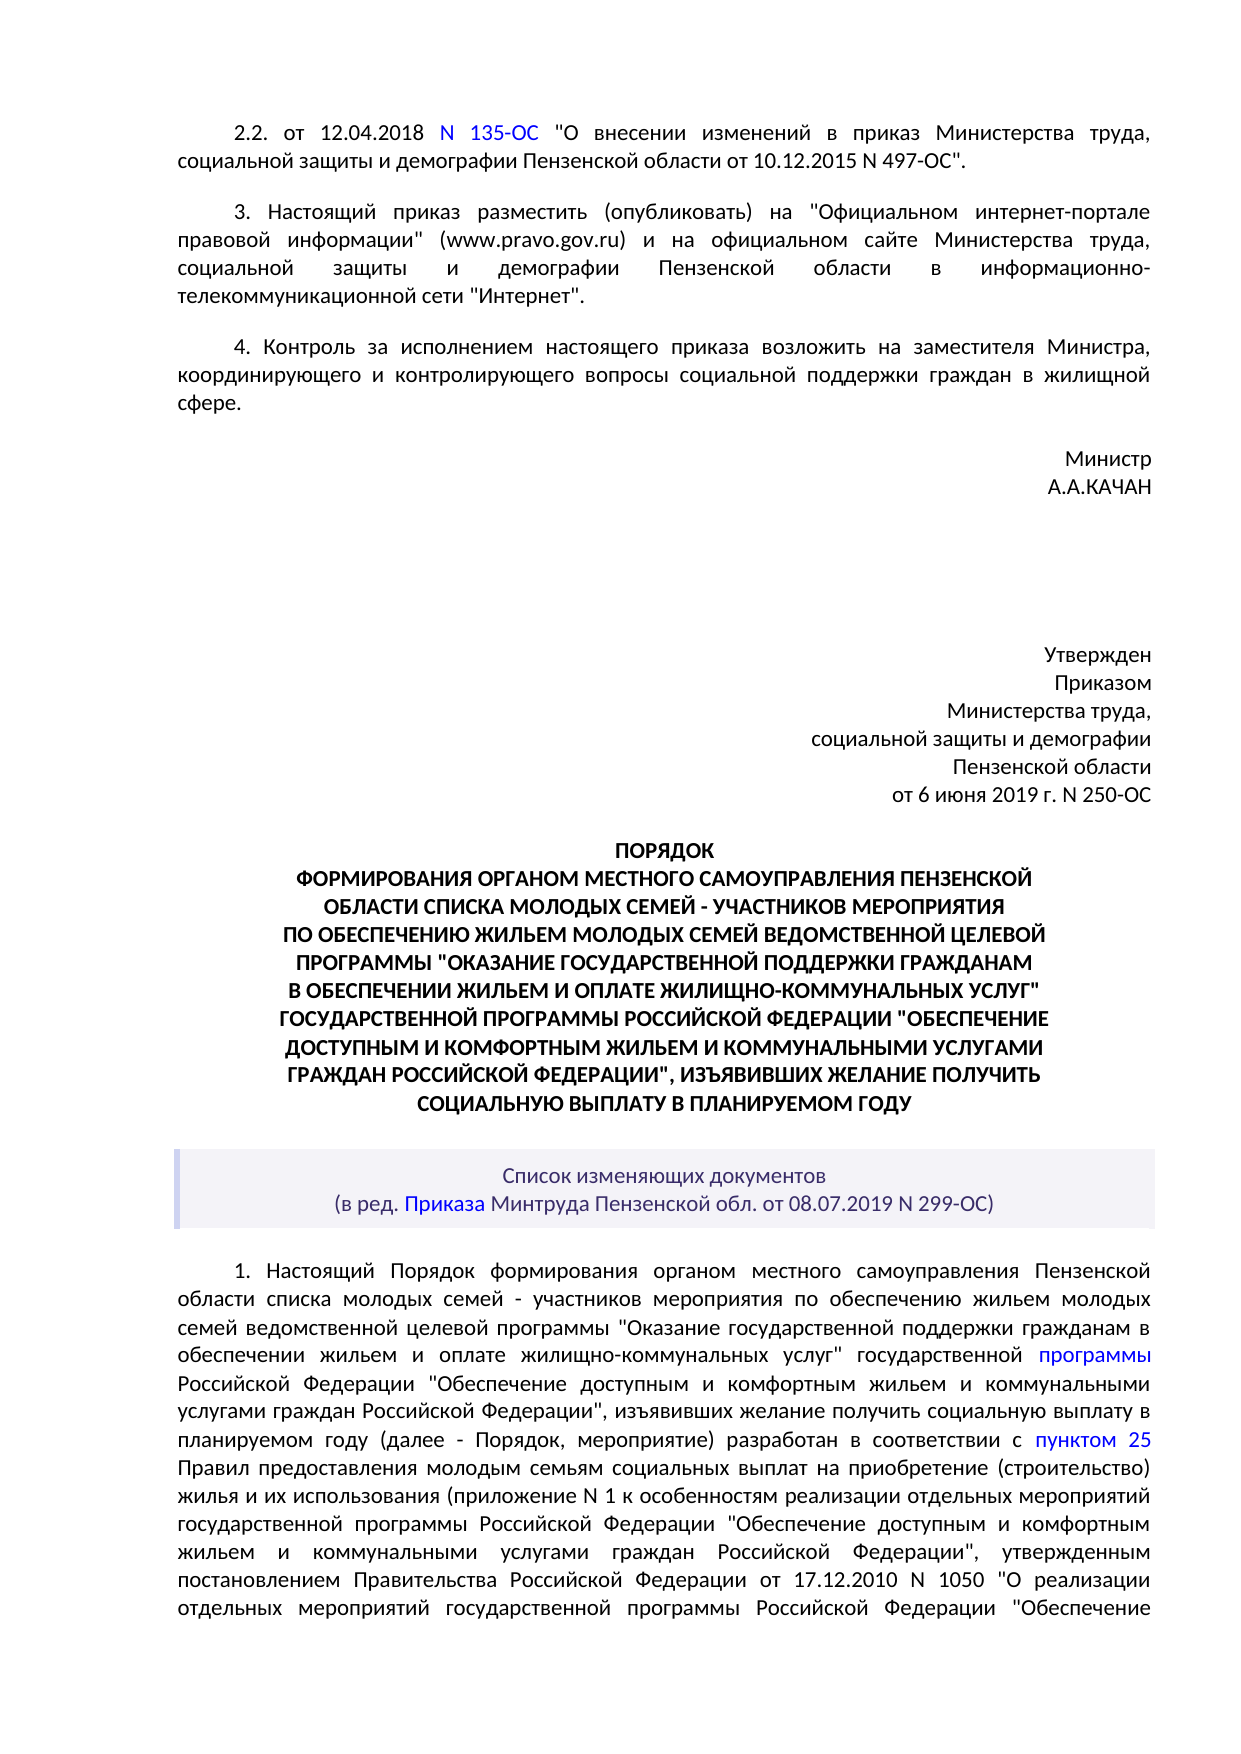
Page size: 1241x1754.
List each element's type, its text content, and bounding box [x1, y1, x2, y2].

text 2.2. от 12.04.2018 N 135-ОС "О внесении изменений в приказ Министерства труда, социальной защиты и демографии Пензенской области от 10.12.2015 N 497-ОС". [177, 118, 1152, 174]
title ПРОГРАММЫ "ОКАЗАНИЕ ГОСУДАРСТВЕННОЙ ПОДДЕРЖКИ ГРАЖДАНАМ [177, 948, 1152, 977]
text Министерства труда, [177, 696, 1152, 724]
title ПОРЯДОК [177, 836, 1152, 864]
title ФОРМИРОВАНИЯ ОРГАНОМ МЕСТНОГО САМОУПРАВЛЕНИЯ ПЕНЗЕНСКОЙ [177, 864, 1152, 892]
text Министр [177, 444, 1152, 472]
table_header Список изменяющих документов (в ред. Приказа Минтруда Пензенской обл. от 08.07.2019 N 299-ОС) [180, 1149, 1149, 1228]
text Пензенской области [177, 752, 1152, 780]
title В ОБЕСПЕЧЕНИИ ЖИЛЬЕМ И ОПЛАТЕ ЖИЛИЩНО-КОММУНАЛЬНЫХ УСЛУГ" [177, 977, 1152, 1004]
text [177, 1257, 1152, 1621]
title ПО ОБЕСПЕЧЕНИЮ ЖИЛЬЕМ МОЛОДЫХ СЕМЕЙ ВЕДОМСТВЕННОЙ ЦЕЛЕВОЙ [177, 921, 1152, 948]
text 3. Настоящий приказ разместить (опубликовать) на "Официальном интернет-портале правовой информации" (www.pravo.gov.ru) и на официальном сайте Министерства труда, социальной защиты и демографии Пензенской области в информационно-телекоммуникационной сети "Интернет". [177, 197, 1152, 309]
text от 6 июня 2019 г. N 250-ОС [177, 780, 1152, 808]
title ДОСТУПНЫМ И КОМФОРТНЫМ ЖИЛЬЕМ И КОММУНАЛЬНЫМИ УСЛУГАМИ [177, 1033, 1152, 1061]
text Утвержден [177, 640, 1152, 668]
title ОБЛАСТИ СПИСКА МОЛОДЫХ СЕМЕЙ - УЧАСТНИКОВ МЕРОПРИЯТИЯ [177, 892, 1152, 921]
text Приказом [177, 668, 1152, 696]
title СОЦИАЛЬНУЮ ВЫПЛАТУ В ПЛАНИРУЕМОМ ГОДУ [177, 1089, 1152, 1117]
text 4. Контроль за исполнением настоящего приказа возложить на заместителя Министра, координирующего и контролирующего вопросы социальной поддержки граждан в жилищной сфере. [177, 332, 1152, 416]
text социальной защиты и демографии [177, 724, 1152, 752]
title ГОСУДАРСТВЕННОЙ ПРОГРАММЫ РОССИЙСКОЙ ФЕДЕРАЦИИ "ОБЕСПЕЧЕНИЕ [177, 1004, 1152, 1033]
title ГРАЖДАН РОССИЙСКОЙ ФЕДЕРАЦИИ", ИЗЪЯВИВШИХ ЖЕЛАНИЕ ПОЛУЧИТЬ [177, 1061, 1152, 1089]
text А.А.КАЧАН [177, 472, 1152, 500]
